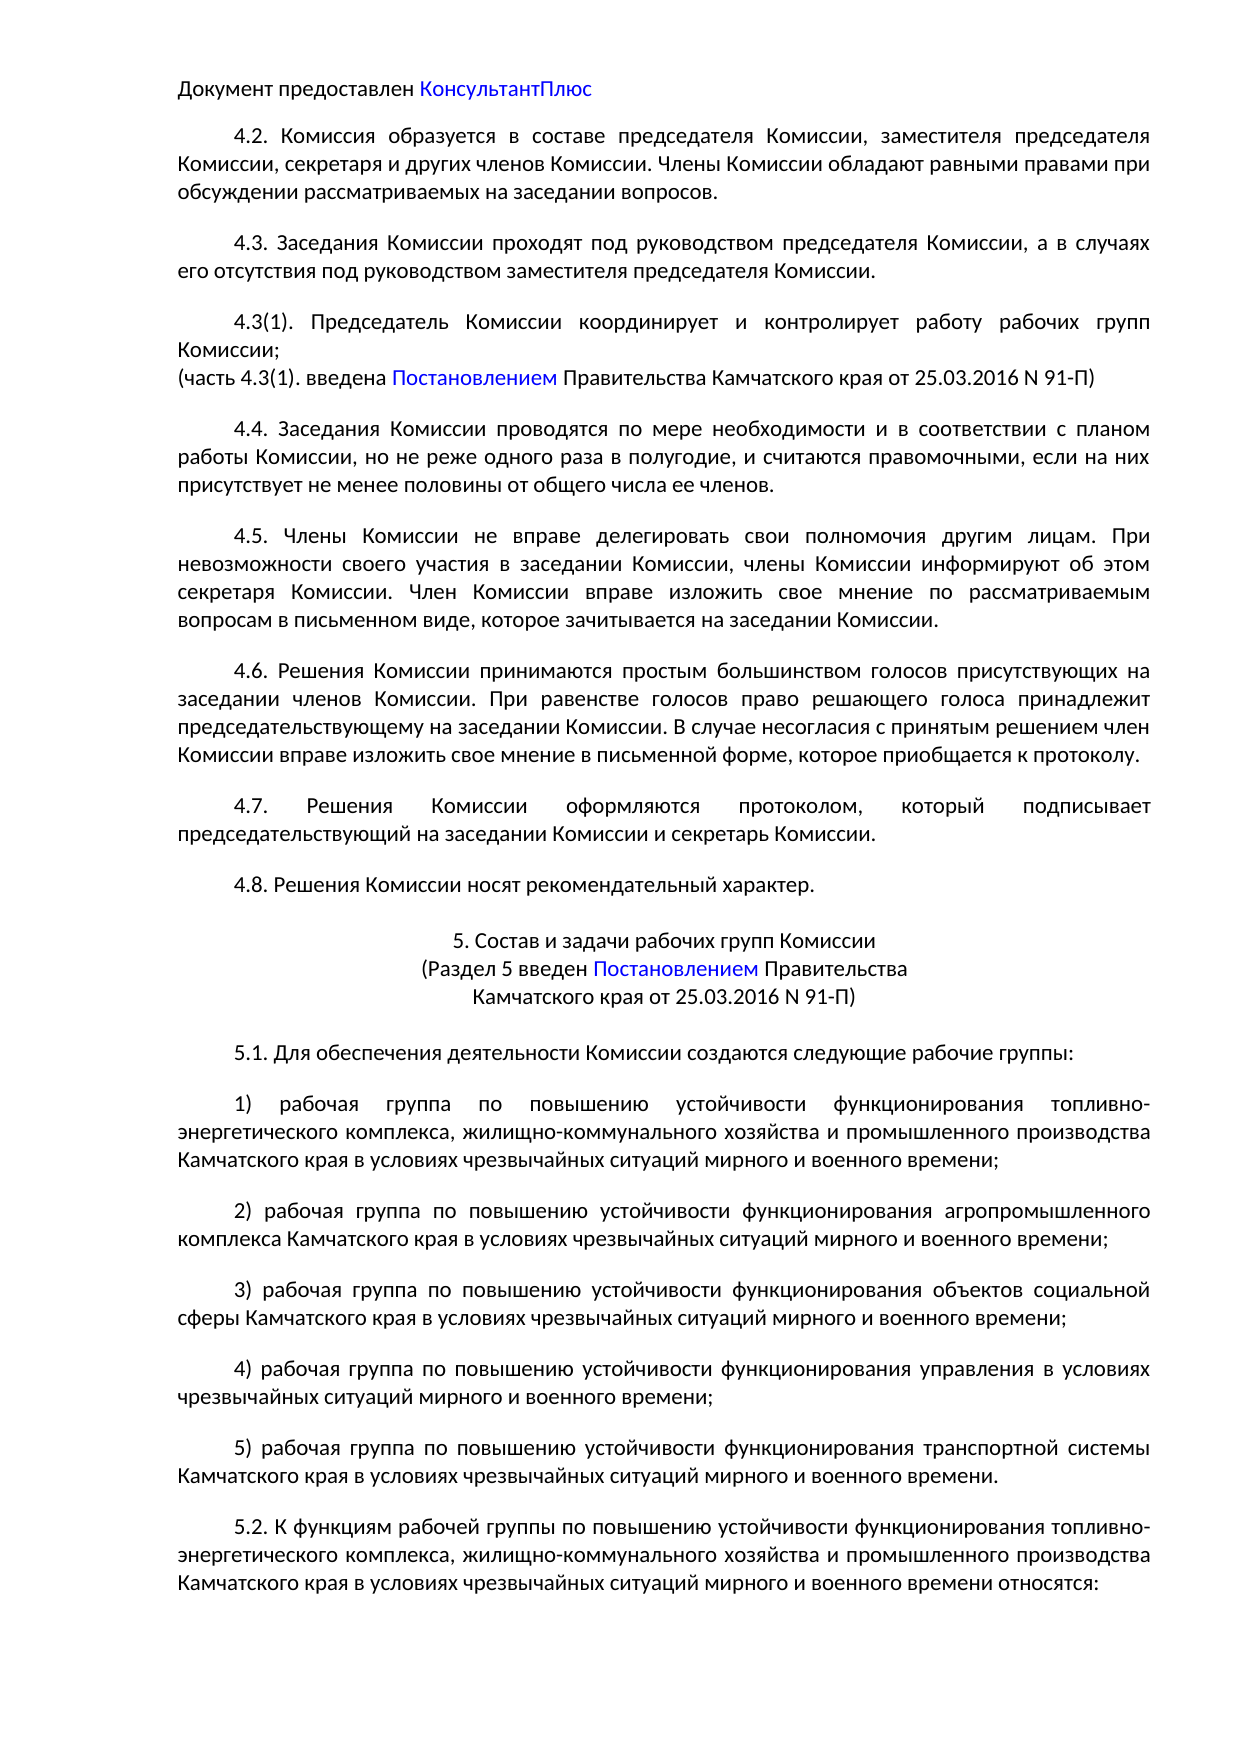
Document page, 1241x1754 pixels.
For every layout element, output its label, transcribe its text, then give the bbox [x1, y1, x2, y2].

text 4.5. Члены Комиссии не вправе делегировать свои полномочия другим лицам. При невозможности своего участия в заседании Комиссии, члены Комиссии информируют об этом секретаря Комиссии. Член Комиссии вправе изложить свое мнение по рассматриваемым вопросам в письменном виде, которое зачитывается на заседании Комиссии. [177, 521, 1152, 633]
text 2) рабочая группа по повышению устойчивости функционирования агропромышленного комплекса Камчатского края в условиях чрезвычайных ситуаций мирного и военного времени; [177, 1196, 1152, 1252]
text 3) рабочая группа по повышению устойчивости функционирования объектов социальной сферы Камчатского края в условиях чрезвычайных ситуаций мирного и военного времени; [177, 1275, 1152, 1331]
text (Раздел 5 введен Постановлением Правительства [177, 954, 1152, 982]
text 5) рабочая группа по повышению устойчивости функционирования транспортной системы Камчатского края в условиях чрезвычайных ситуаций мирного и военного времени. [177, 1433, 1152, 1489]
text 4.7. Решения Комиссии оформляются протоколом, который подписывает председательствующий на заседании Комиссии и секретарь Комиссии. [177, 791, 1152, 847]
text 5.2. К функциям рабочей группы по повышению устойчивости функционирования топливно-энергетического комплекса, жилищно-коммунального хозяйства и промышленного производства Камчатского края в условиях чрезвычайных ситуаций мирного и военного времени относятся: [177, 1512, 1152, 1596]
text 4.6. Решения Комиссии принимаются простым большинством голосов присутствующих на заседании членов Комиссии. При равенстве голосов право решающего голоса принадлежит председательствующему на заседании Комиссии. В случае несогласия с принятым решением член Комиссии вправе изложить свое мнение в письменной форме, которое приобщается к протоколу. [177, 656, 1152, 768]
text 5. Состав и задачи рабочих групп Комиссии [177, 926, 1152, 954]
text 4) рабочая группа по повышению устойчивости функционирования управления в условиях чрезвычайных ситуаций мирного и военного времени; [177, 1354, 1152, 1410]
text 4.3. Заседания Комиссии проходят под руководством председателя Комиссии, а в случаях его отсутствия под руководством заместителя председателя Комиссии. [177, 228, 1152, 284]
text (часть 4.3(1). введена Постановлением Правительства Камчатского края от 25.03.2016 N 91-П) [177, 363, 1152, 391]
text Камчатского края от 25.03.2016 N 91-П) [177, 982, 1152, 1010]
text 4.4. Заседания Комиссии проводятся по мере необходимости и в соответствии с планом работы Комиссии, но не реже одного раза в полугодие, и считаются правомочными, если на них присутствует не менее половины от общего числа ее членов. [177, 414, 1152, 498]
text 4.8. Решения Комиссии носят рекомендательный характер. [177, 870, 1152, 898]
text 4.2. Комиссия образуется в составе председателя Комиссии, заместителя председателя Комиссии, секретаря и других членов Комиссии. Члены Комиссии обладают равными правами при обсуждении рассматриваемых на заседании вопросов. [177, 121, 1152, 205]
text 4.3(1). Председатель Комиссии координирует и контролирует работу рабочих групп Комиссии; [177, 307, 1152, 363]
text 1) рабочая группа по повышению устойчивости функционирования топливно-энергетического комплекса, жилищно-коммунального хозяйства и промышленного производства Камчатского края в условиях чрезвычайных ситуаций мирного и военного времени; [177, 1089, 1152, 1173]
text 5.1. Для обеспечения деятельности Комиссии создаются следующие рабочие группы: [177, 1038, 1152, 1066]
